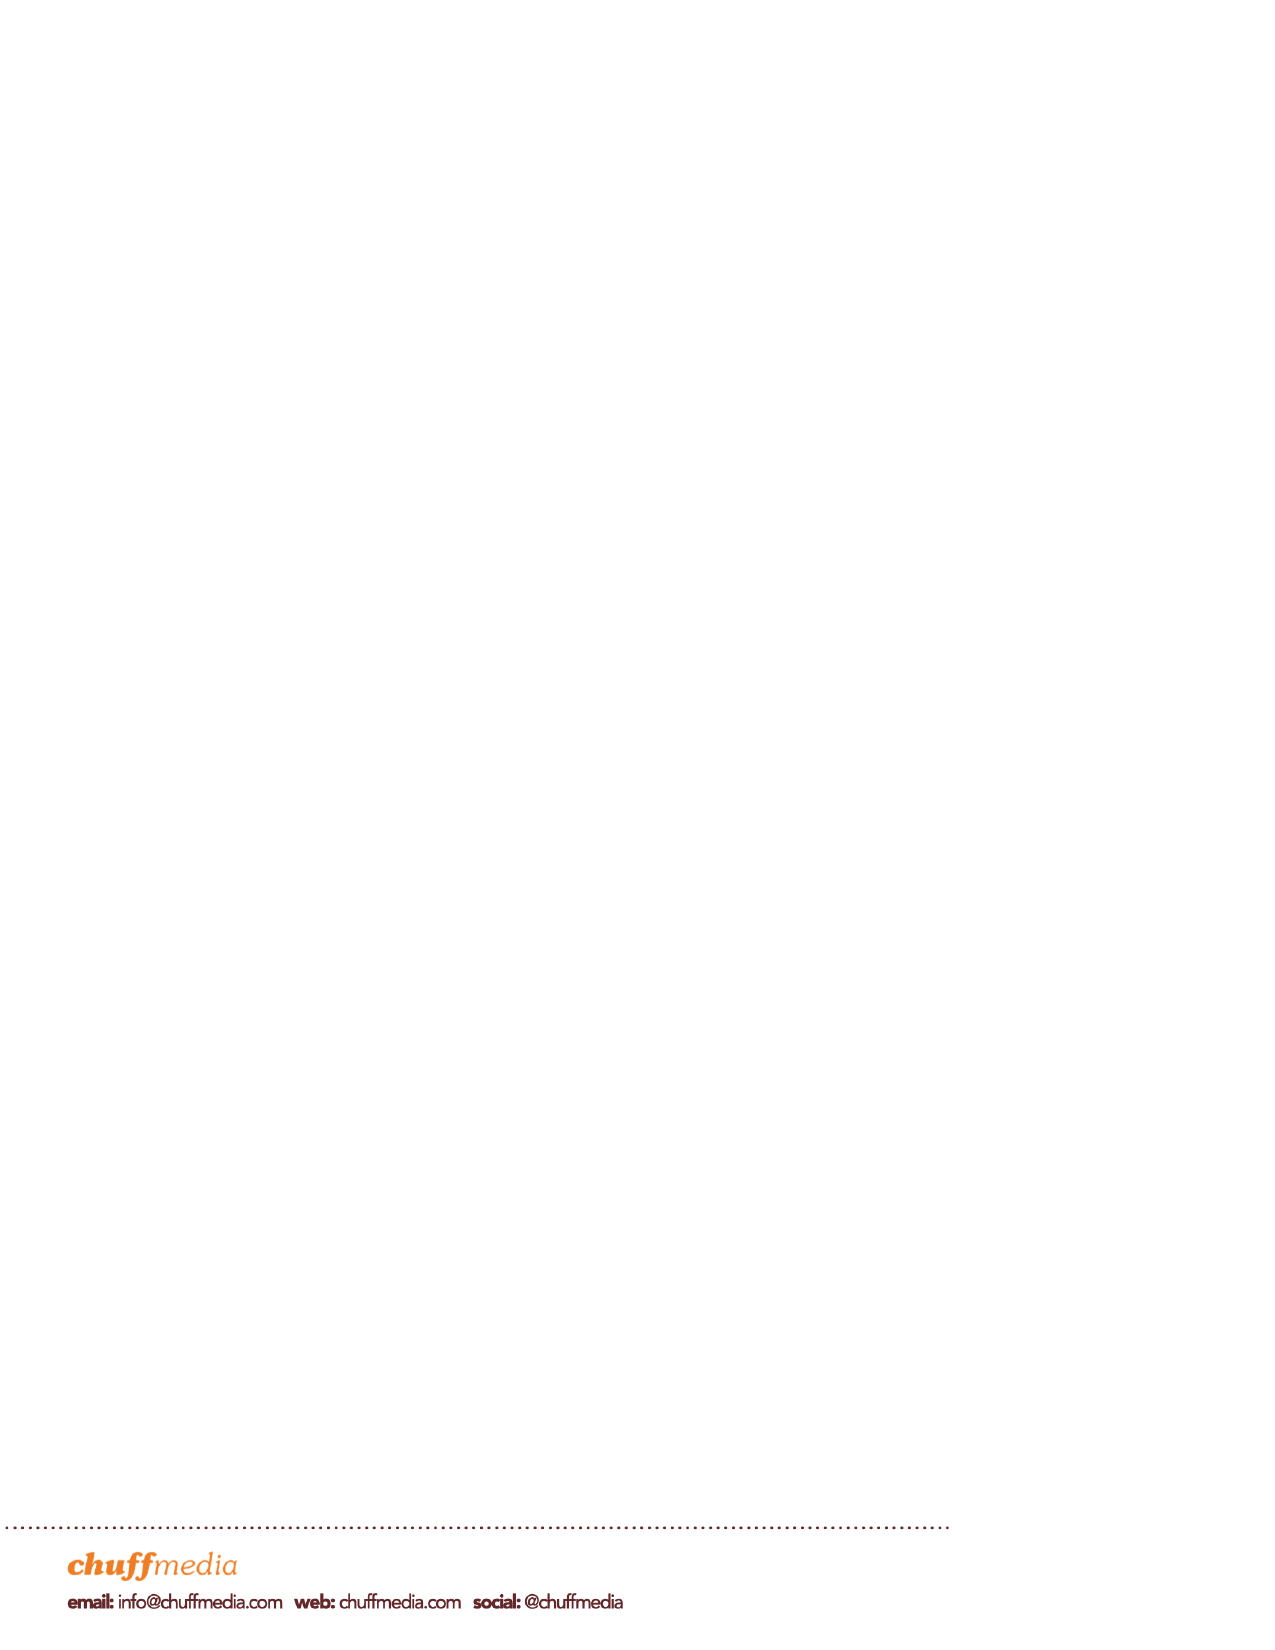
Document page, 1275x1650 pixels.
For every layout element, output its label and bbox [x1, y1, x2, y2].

picture [0, 1503, 953, 1618]
